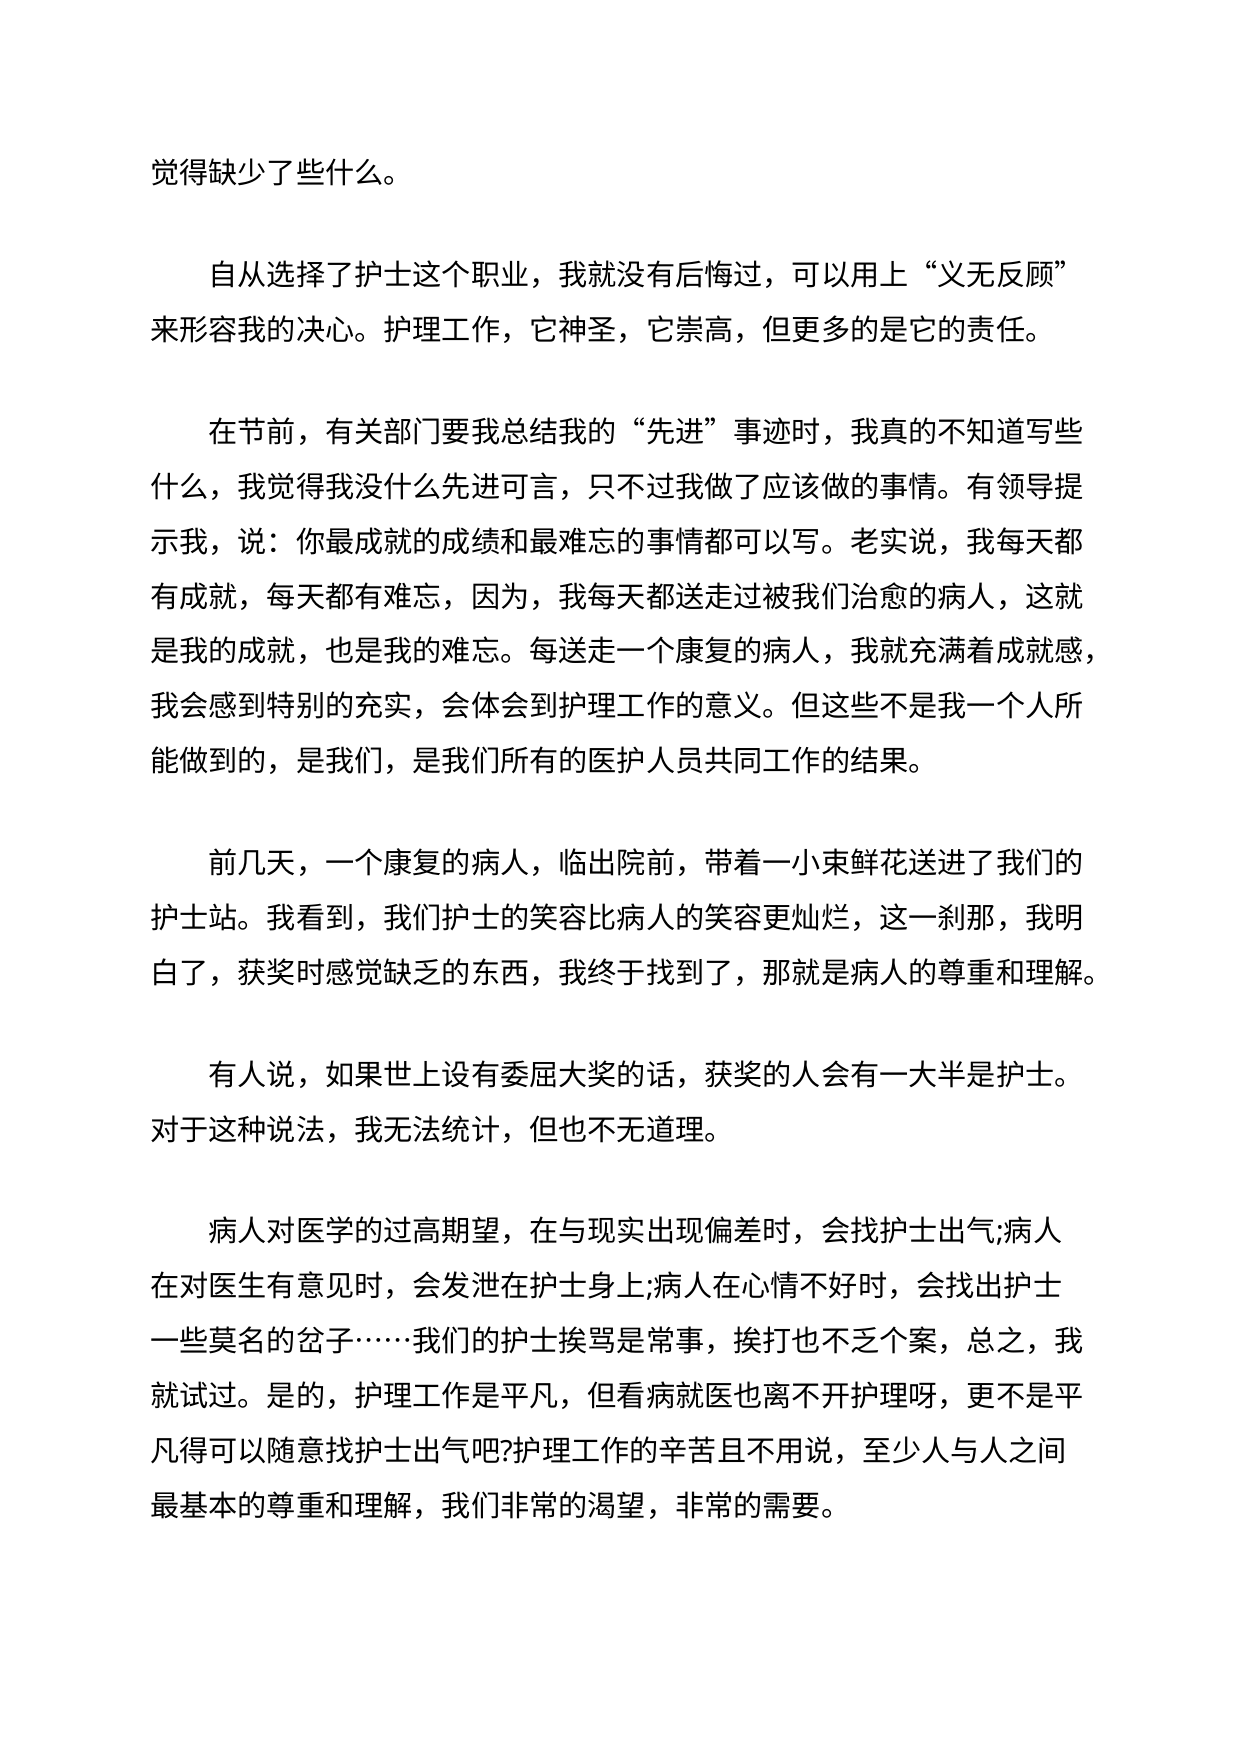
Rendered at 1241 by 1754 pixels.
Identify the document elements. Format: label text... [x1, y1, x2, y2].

text 在节前，有关部门要我总结我的“先进”事迹时，我真的不知道写些什么，我觉得我没什么先进可言，只不过我做了应该做的事情。有领导提示我，说：你最成就的成绩和最难忘的事情都可以写。老实说，我每天都有成就，每天都有难忘，因为，我每天都送走过被我们治愈的病人，这就是我的成就，也是我的难忘。每送走一个康复的病人，我就充满着成就感，我会感到特别的充实，会体会到护理工作的意义。但这些不是我一个人所能做到的，是我们，是我们所有的医护人员共同工作的结果。 [150, 408, 1090, 780]
text 前几天，一个康复的病人，临出院前，带着一小束鲜花送进了我们的护士站。我看到，我们护士的笑容比病人的笑容更灿烂，这一刹那，我明白了，获奖时感觉缺乏的东西，我终于找到了，那就是病人的尊重和理解。 [150, 839, 1090, 992]
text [150, 150, 1090, 192]
text 有人说，如果世上设有委屈大奖的话，获奖的人会有一大半是护士。对于这种说法，我无法统计，但也不无道理。 [150, 1051, 1090, 1148]
text 病人对医学的过高期望，在与现实出现偏差时，会找护士出气;病人在对医生有意见时，会发泄在护士身上;病人在心情不好时，会找出护士一些莫名的岔子……我们的护士挨骂是常事，挨打也不乏个案，总之，我就试过。是的，护理工作是平凡，但看病就医也离不开护理呀，更不是平凡得可以随意找护士出气吧?护理工作的辛苦且不用说，至少人与人之间最基本的尊重和理解，我们非常的渴望，非常的需要。 [150, 1208, 1090, 1525]
text 自从选择了护士这个职业，我就没有后悔过，可以用上“义无反顾”来形容我的决心。护理工作，它神圣，它崇高，但更多的是它的责任。 [150, 252, 1090, 349]
